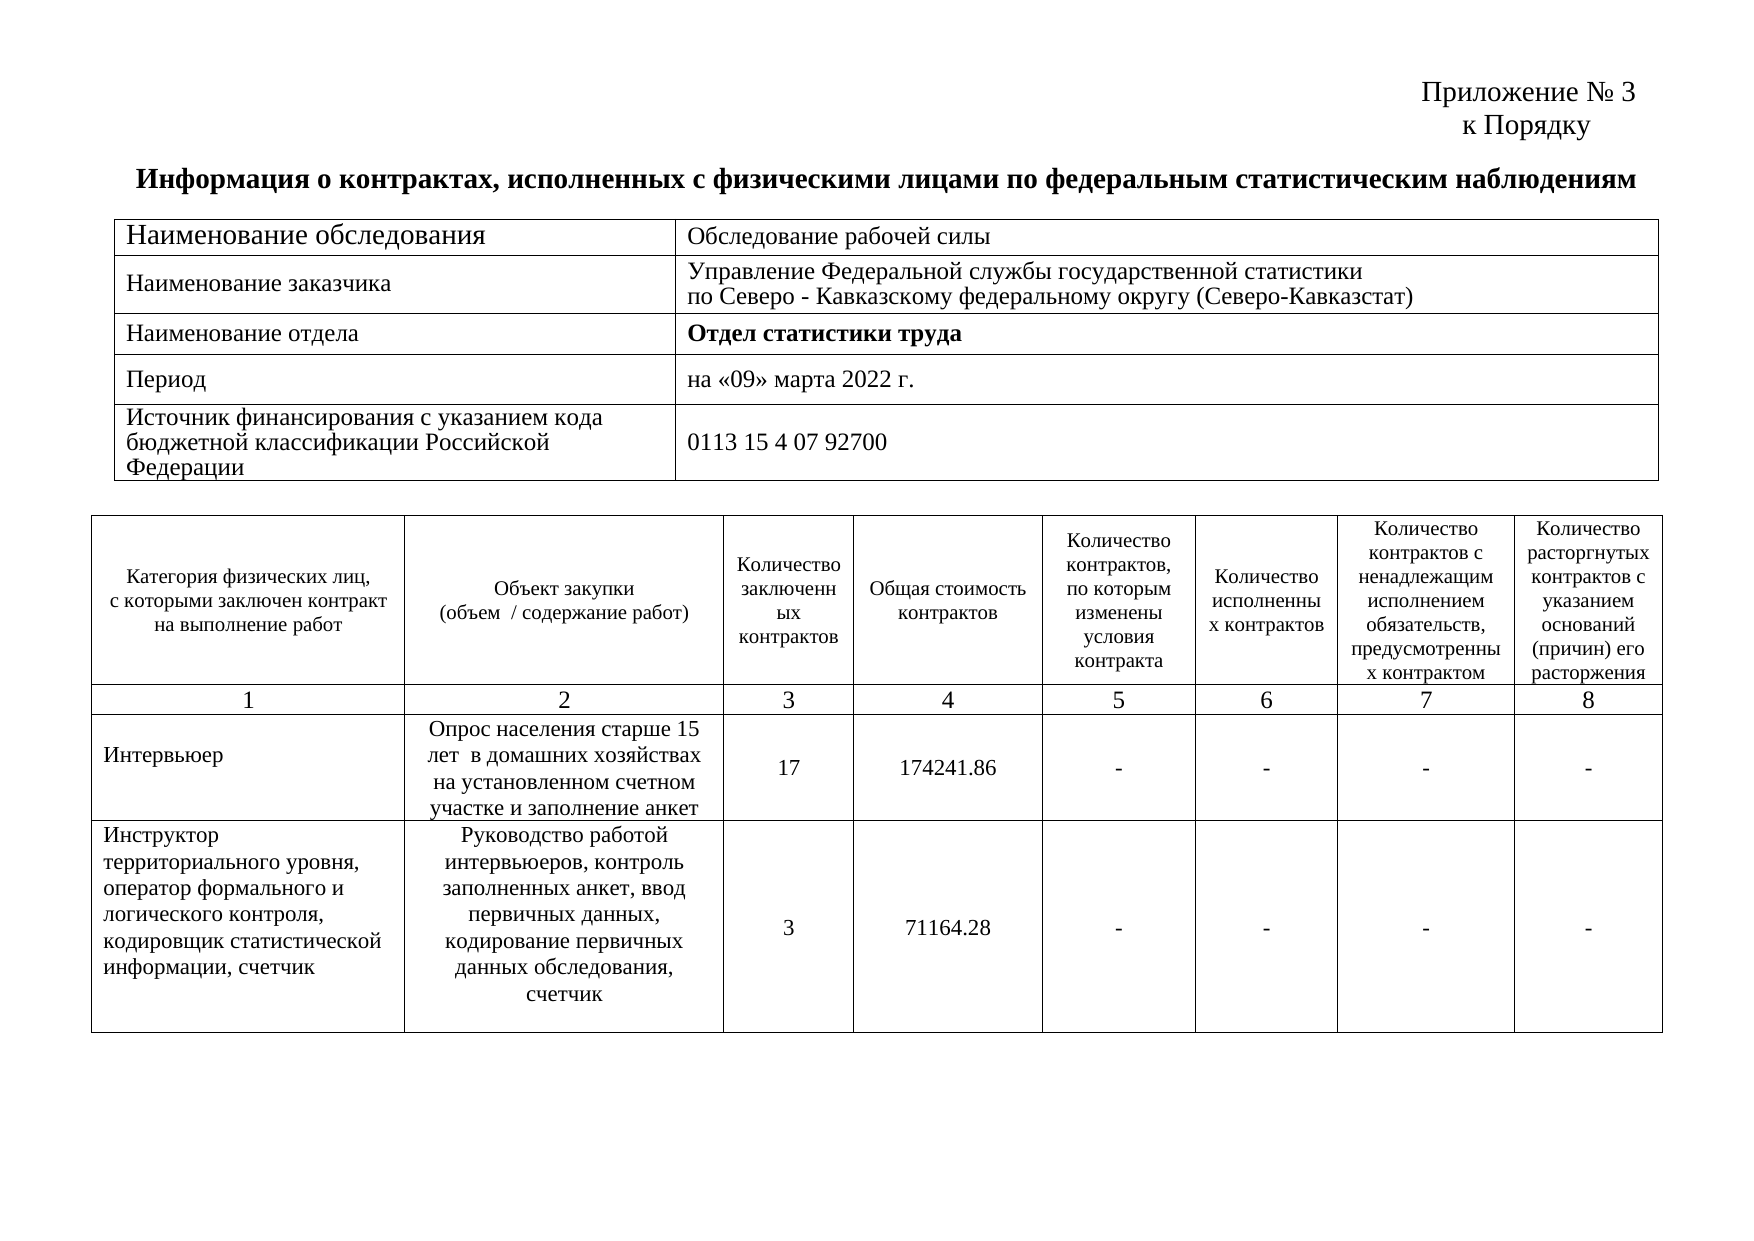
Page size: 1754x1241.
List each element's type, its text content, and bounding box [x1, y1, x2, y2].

table_cell Инструктор территориального уровня, оператор формального и логического контроля, кодировщик статистической информации, счетчик [92, 821, 404, 1032]
table_cell - [1043, 715, 1195, 820]
table_cell 1 [92, 685, 404, 714]
table_cell - [1196, 715, 1337, 820]
table_cell 71164.28 [854, 821, 1042, 1032]
table_cell 0113 15 4 07 92700 [676, 405, 1658, 480]
table_cell 3 [724, 821, 853, 1032]
table_cell 3 [724, 685, 853, 714]
table_cell Управление Федеральной службы государственной статистики по Северо - Кавказскому федеральному округу (Северо-Кавказстат) [676, 256, 1658, 313]
table_cell Обследование рабочей силы [676, 220, 1658, 254]
table_cell - [1515, 715, 1662, 820]
table_header Количество исполненных контрактов [1196, 516, 1337, 684]
table_header Количество контрактов с ненадлежащим исполнением обязательств, предусмотренных контрактом [1338, 516, 1514, 684]
table_header Количество контрактов, по которым изменены условия контракта [1043, 516, 1195, 684]
table_cell - [1043, 821, 1195, 1032]
table_header Объект закупки (объем / содержание работ) [405, 516, 723, 684]
table_cell 174241.86 [854, 715, 1042, 820]
table_cell Отдел статистики труда [676, 314, 1658, 354]
table_cell Период [115, 355, 675, 404]
table_header Информация о контрактах, исполненных с физическими лицами по федеральным статистическим наблюдениям [115, 169, 1658, 219]
table_cell 5 [1043, 685, 1195, 714]
table_cell Наименование отдела [115, 314, 675, 354]
table_cell 17 [724, 715, 853, 820]
table_cell - [1515, 821, 1662, 1032]
table_cell 4 [854, 685, 1042, 714]
table_header Категория физических лиц, с которыми заключен контракт на выполнение работ [92, 516, 404, 684]
table_header Количество расторгнутых контрактов с указанием оснований (причин) его расторжения [1515, 516, 1662, 684]
table_cell на «09» марта 2022 г. [676, 355, 1658, 404]
table_header Количество заключенных контрактов [724, 516, 853, 684]
table_cell - [1338, 821, 1514, 1032]
table_cell 8 [1515, 685, 1662, 714]
table_cell Опрос населения старше 15 лет в домашних хозяйствах на установленном счетном участке и заполнение анкет [405, 715, 723, 820]
table_cell Наименование заказчика [115, 256, 675, 313]
table_cell Источник финансирования с указанием кода бюджетной классификации Российской Федерации [115, 405, 675, 480]
table_header Общая стоимость контрактов [854, 516, 1042, 684]
table_cell 7 [1338, 685, 1514, 714]
table_cell Руководство работой интервьюеров, контроль заполненных анкет, ввод первичных данных, кодирование первичных данных обследования, счетчик [405, 821, 723, 1032]
table_cell - [1338, 715, 1514, 820]
table_cell Наименование обследования [115, 220, 675, 254]
table_cell 2 [405, 685, 723, 714]
table_cell Интервьюер [92, 715, 404, 820]
table_cell 6 [1196, 685, 1337, 714]
table_cell - [1196, 821, 1337, 1032]
